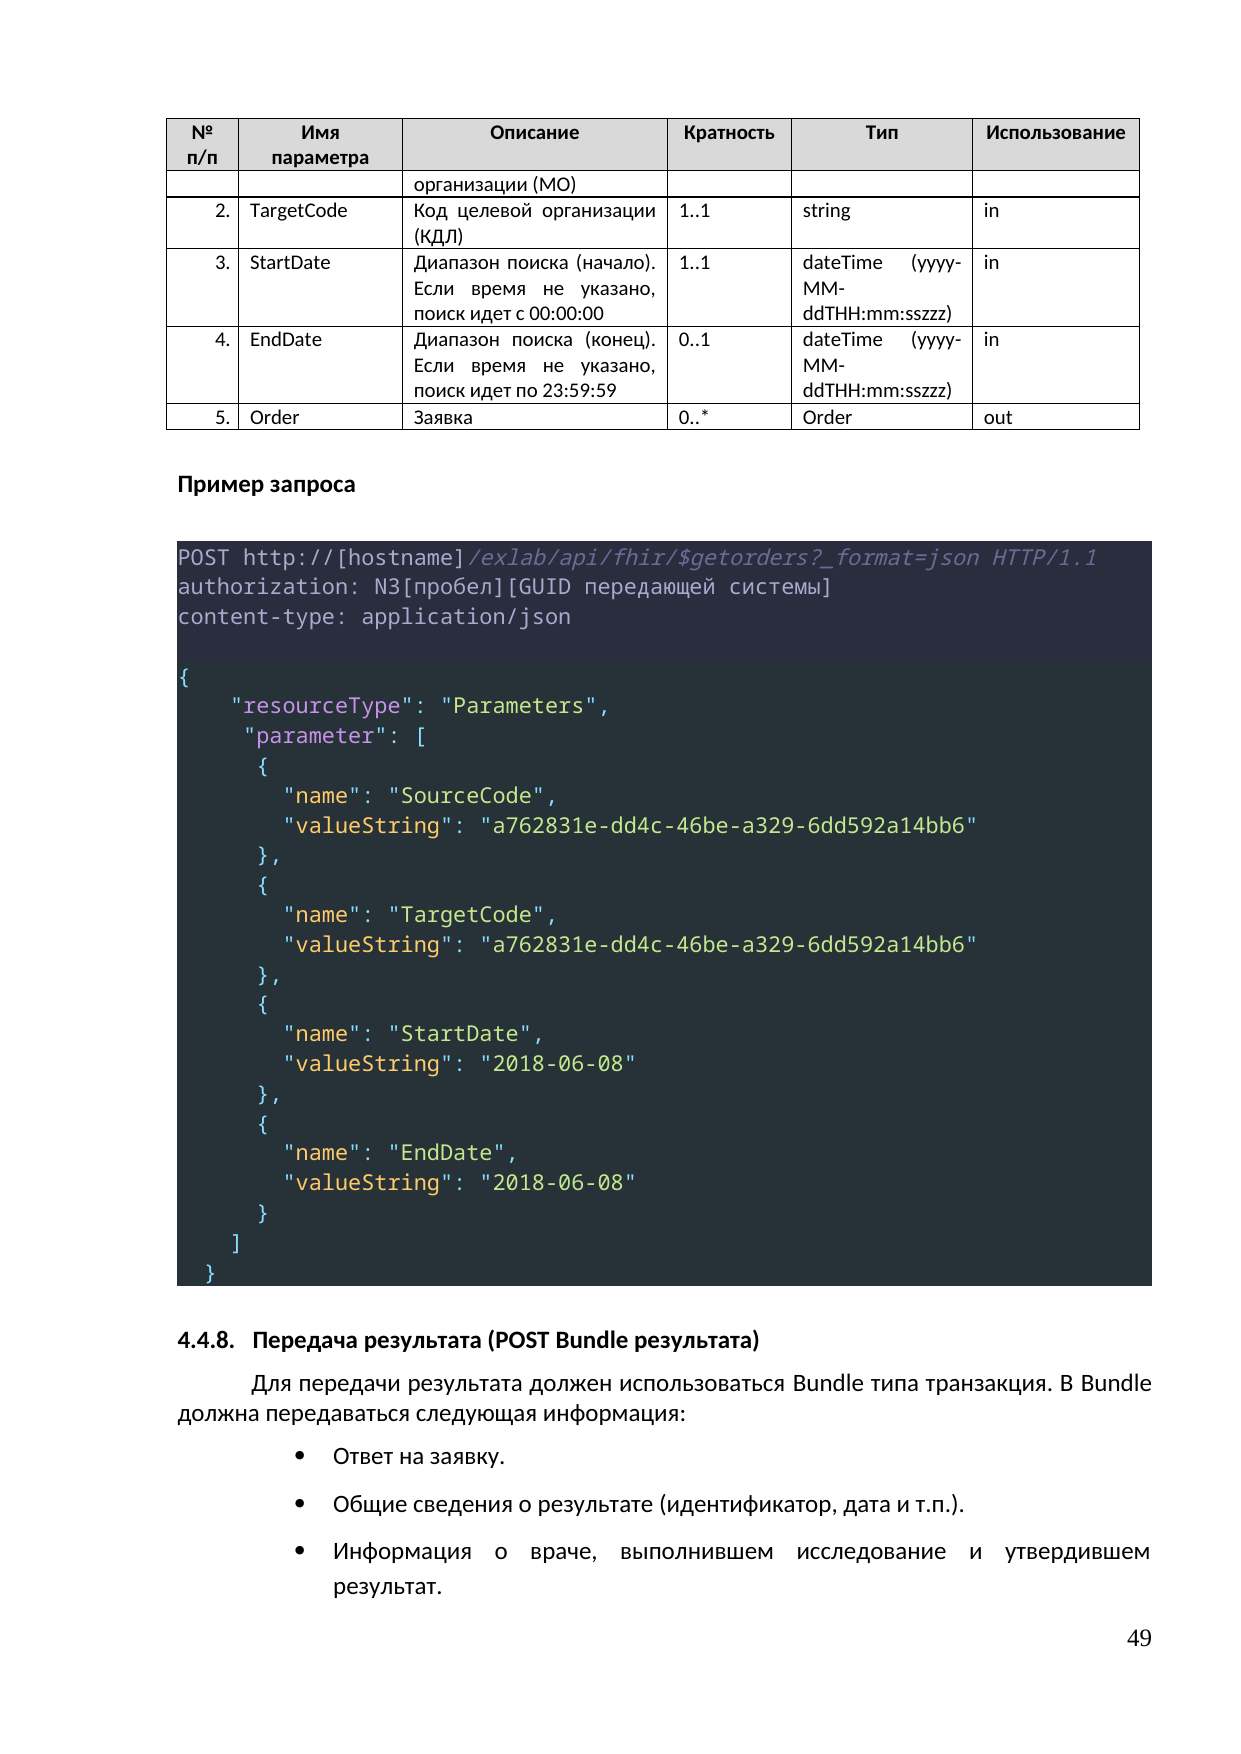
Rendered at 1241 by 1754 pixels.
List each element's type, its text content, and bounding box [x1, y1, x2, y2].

text } [177, 1256, 1152, 1286]
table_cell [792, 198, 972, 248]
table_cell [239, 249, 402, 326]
text Передача результата (POST Bundle результата) [177, 1324, 1152, 1354]
text }, [177, 1078, 1152, 1107]
text Для передачи результата должен использоваться Bundle типа транзакция. В Bundle должна передаваться следующая информация: [177, 1367, 1152, 1428]
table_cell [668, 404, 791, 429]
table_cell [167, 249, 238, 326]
text { [177, 869, 1152, 899]
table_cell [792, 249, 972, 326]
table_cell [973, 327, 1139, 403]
text { [177, 1107, 1152, 1137]
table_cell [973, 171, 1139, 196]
text "name": "SourceCode", [177, 780, 1152, 809]
text { [177, 661, 1152, 690]
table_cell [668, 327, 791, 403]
text Общие сведения о результате (идентификатор, дата и т.п.). [295, 1488, 1152, 1518]
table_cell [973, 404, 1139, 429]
text "name": "StartDate", [177, 1018, 1152, 1048]
text }, [177, 958, 1152, 988]
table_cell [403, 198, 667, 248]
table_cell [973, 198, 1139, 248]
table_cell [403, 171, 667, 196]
text "resourceType": "Parameters", [177, 690, 1152, 720]
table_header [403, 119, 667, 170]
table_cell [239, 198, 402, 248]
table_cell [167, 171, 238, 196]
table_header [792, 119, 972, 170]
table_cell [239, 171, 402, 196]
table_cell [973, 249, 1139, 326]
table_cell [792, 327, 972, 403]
text "parameter": [ [177, 720, 1152, 750]
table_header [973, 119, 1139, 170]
text "name": "TargetCode", [177, 899, 1152, 929]
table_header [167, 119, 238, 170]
text }, [177, 839, 1152, 869]
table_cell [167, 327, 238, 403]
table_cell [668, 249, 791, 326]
text "name": "EndDate", [177, 1137, 1152, 1167]
text "valueString": "a762831e-dd4c-46be-a329-6dd592a14bb6" [177, 809, 1152, 839]
text authorization: N3[пробел][GUID передающей системы] [177, 571, 1152, 601]
text ] [177, 1227, 1152, 1256]
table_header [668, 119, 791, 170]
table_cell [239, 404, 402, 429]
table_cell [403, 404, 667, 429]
text "valueString": "a762831e-dd4c-46be-a329-6dd592a14bb6" [177, 929, 1152, 958]
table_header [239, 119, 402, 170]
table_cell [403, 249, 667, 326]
text POST http://[hostname]/exlab/api/fhir/$getorders?_format=json HTTP/1.1 [177, 541, 1152, 571]
list Пример запроса [177, 468, 1152, 498]
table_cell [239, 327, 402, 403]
text "valueString": "2018-06-08" [177, 1167, 1152, 1197]
text { [177, 750, 1152, 780]
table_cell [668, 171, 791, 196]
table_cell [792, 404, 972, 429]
text { [177, 988, 1152, 1018]
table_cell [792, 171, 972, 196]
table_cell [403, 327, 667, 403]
text "valueString": "2018-06-08" [177, 1048, 1152, 1078]
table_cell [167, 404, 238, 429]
text content-type: application/json [177, 601, 1152, 631]
text Ответ на заявку. [295, 1440, 1152, 1471]
text Информация о враче, выполнившем исследование и утвердившем результат. [295, 1535, 1152, 1601]
text } [177, 1197, 1152, 1227]
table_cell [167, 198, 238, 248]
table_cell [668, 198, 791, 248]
